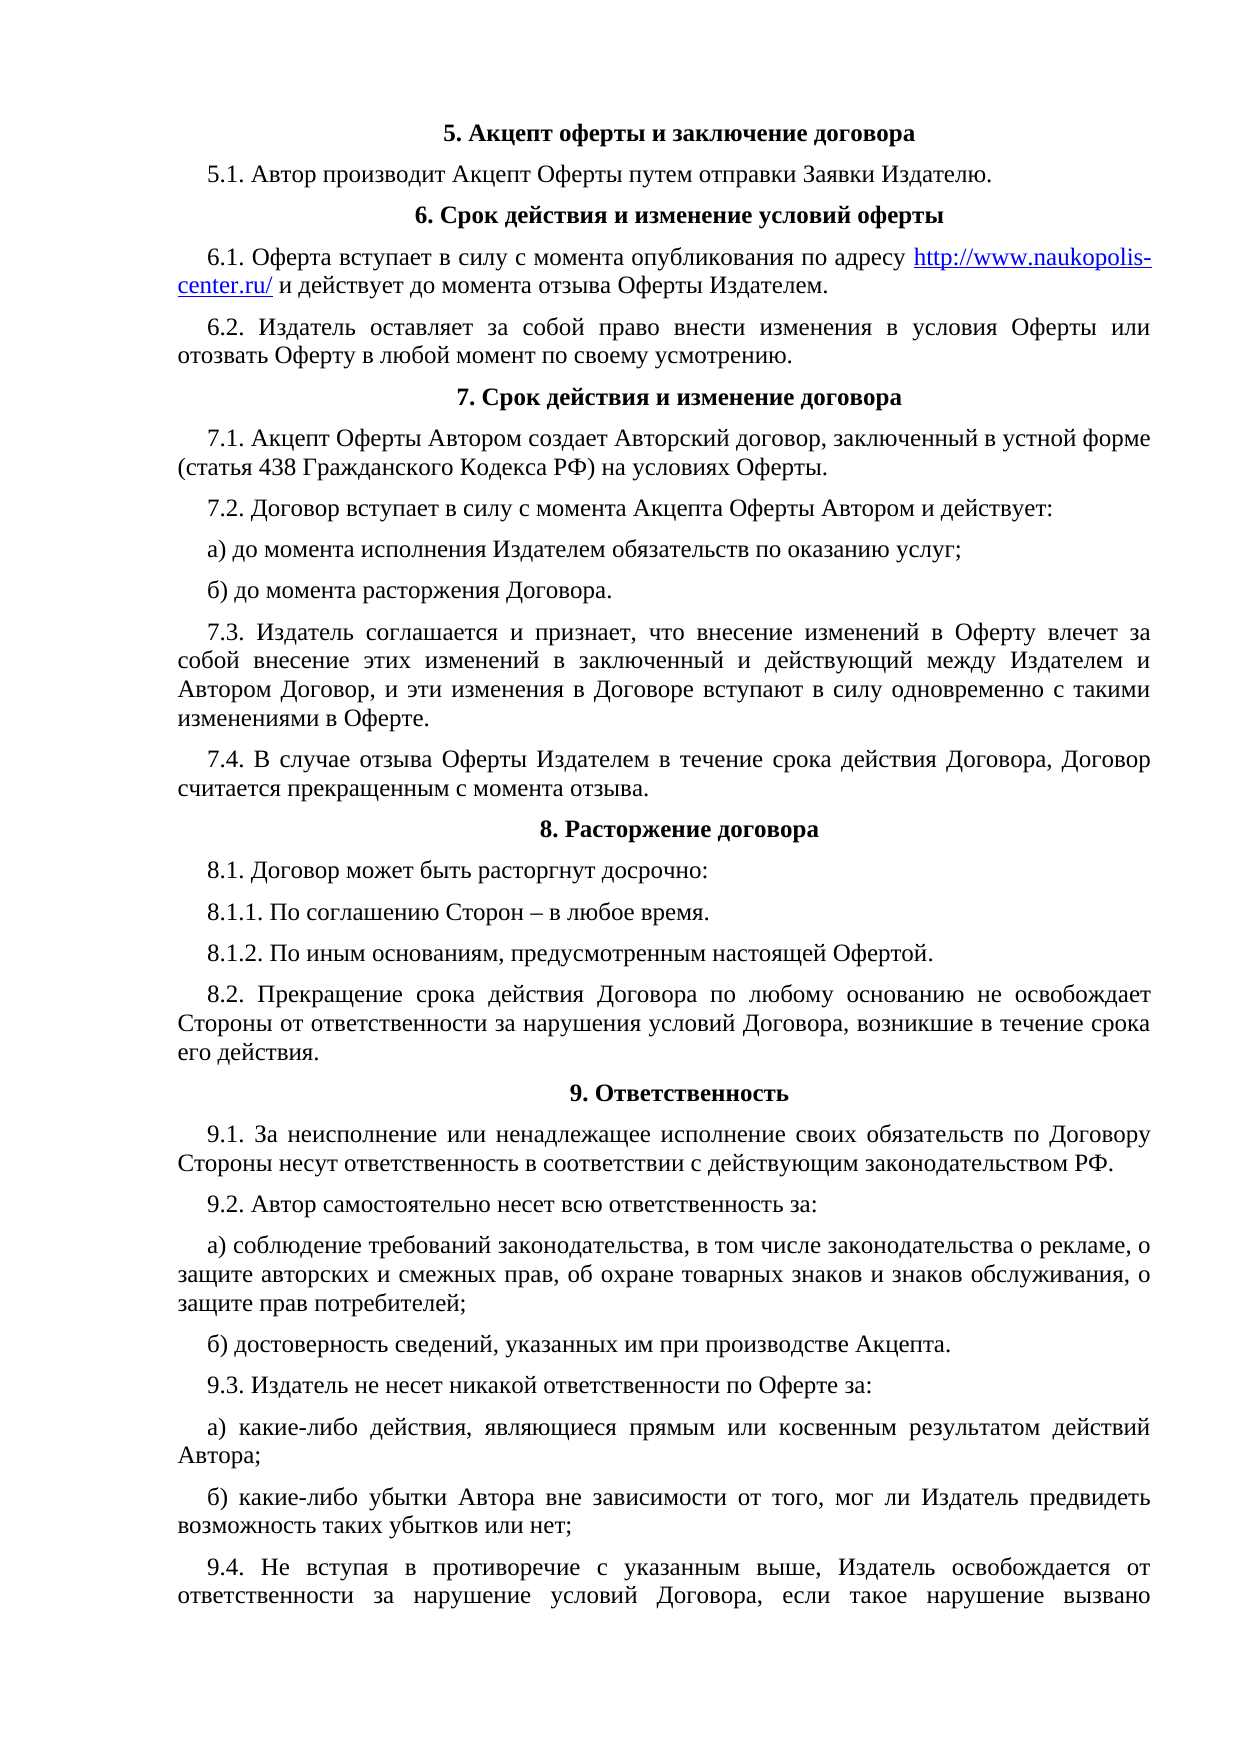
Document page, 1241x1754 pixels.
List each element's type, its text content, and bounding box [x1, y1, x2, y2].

text а) соблюдение требований законодательства, в том числе законодательства о рекламе, о защите авторских и смежных прав, об охране товарных знаков и знаков обслуживания, о защите прав потребителей; [177, 1231, 1152, 1317]
text 8.1. Договор может быть расторгнут досрочно: [177, 856, 1152, 884]
text 7.3. Издатель соглашается и признает, что внесение изменений в Оферту влечет за собой внесение этих изменений в заключенный и действующий между Издателем и Автором Договор, и эти изменения в Договоре вступают в силу одновременно с такими изменениями в Оферте. [177, 617, 1152, 732]
text а) до момента исполнения Издателем обязательств по оказанию услуг; [177, 534, 1152, 563]
text 5. Акцепт оферты и заключение договора [177, 118, 1152, 147]
text б) достоверность сведений, указанных им при производстве Акцепта. [177, 1329, 1152, 1358]
text б) какие-либо убытки Автора вне зависимости от того, мог ли Издатель предвидеть возможность таких убытков или нет; [177, 1482, 1152, 1539]
text 7. Срок действия и изменение договора [177, 382, 1152, 411]
text 8.2. Прекращение срока действия Договора по любому основанию не освобождает Стороны от ответственности за нарушения условий Договора, возникшие в течение срока его действия. [177, 979, 1152, 1066]
text 6. Срок действия и изменение условий оферты [177, 201, 1152, 229]
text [177, 1552, 1152, 1609]
text 6.2. Издатель оставляет за собой право внести изменения в условия Оферты или отозвать Оферту в любой момент по своему усмотрению. [177, 312, 1152, 369]
text 7.1. Акцепт Оферты Автором создает Авторский договор, заключенный в устной форме (статья 438 Гражданского Кодекса РФ) на условиях Оферты. [177, 423, 1152, 481]
text а) какие-либо действия, являющиеся прямым или косвенным результатом действий Автора; [177, 1412, 1152, 1469]
text 9.2. Автор самостоятельно несет всю ответственность за: [177, 1189, 1152, 1218]
text 9.3. Издатель не несет никакой ответственности по Оферте за: [177, 1371, 1152, 1399]
text б) до момента расторжения Договора. [177, 576, 1152, 604]
text 7.4. В случае отзыва Оферты Издателем в течение срока действия Договора, Договор считается прекращенным с момента отзыва. [177, 744, 1152, 802]
text 8. Расторжение договора [177, 814, 1152, 843]
text 8.1.2. По иным основаниям, предусмотренным настоящей Офертой. [177, 938, 1152, 967]
text 9.1. За неисполнение или ненадлежащее исполнение своих обязательств по Договору Стороны несут ответственность в соответствии с действующим законодательством РФ. [177, 1119, 1152, 1177]
text 8.1.1. По соглашению Сторон – в любое время. [177, 897, 1152, 926]
text 5.1. Автор производит Акцепт Оферты путем отправки Заявки Издателю. [177, 159, 1152, 188]
text 7.2. Договор вступает в силу с момента Акцепта Оферты Автором и действует: [177, 493, 1152, 522]
text 6.1. Оферта вступает в силу с момента опубликования по адресу http://www.naukopolis-center.ru/ и действует до момента отзыва Оферты Издателем. [177, 242, 1152, 299]
text 9. Ответственность [177, 1078, 1152, 1107]
